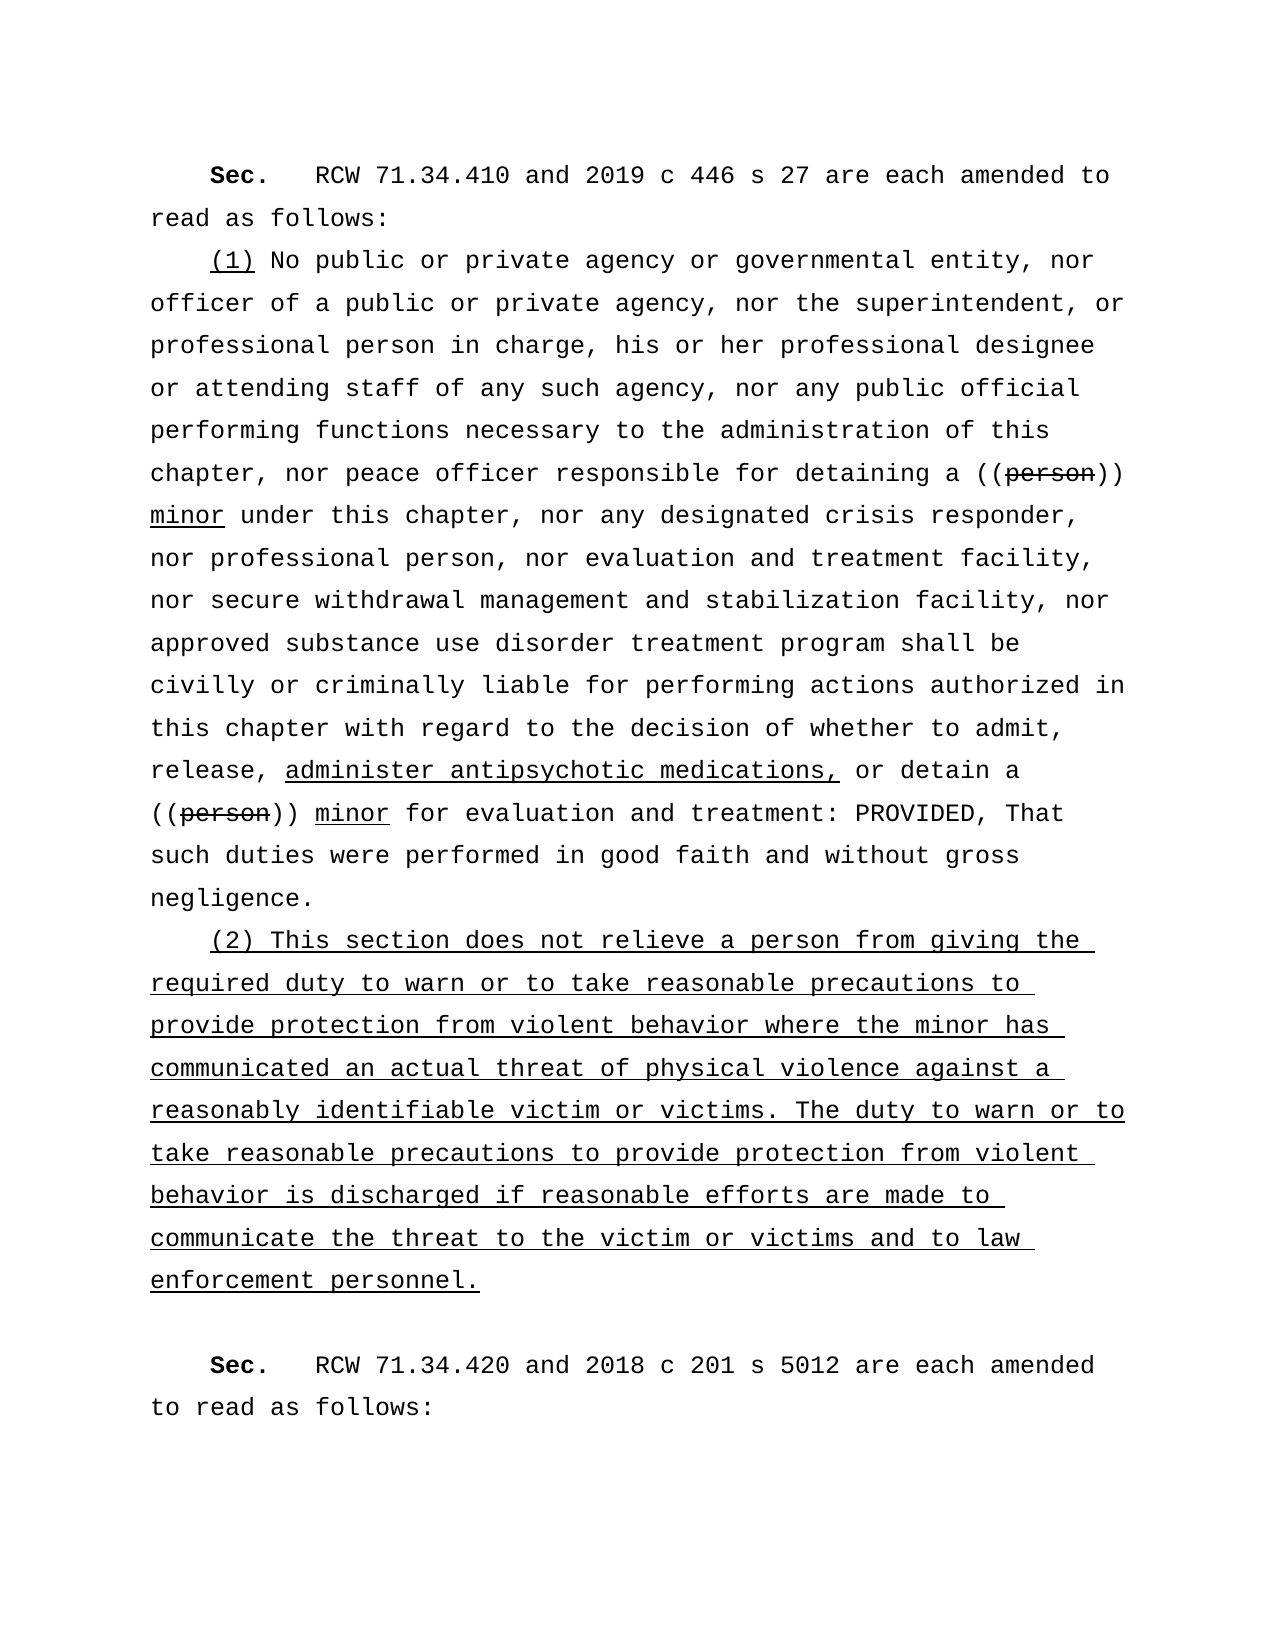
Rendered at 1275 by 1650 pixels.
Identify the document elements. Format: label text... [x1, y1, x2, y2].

text (1) No public or private agency or governmental entity, nor officer of a public or private agency, nor the superintendent, or professional person in charge, his or her professional designee or attending staff of any such agency, nor any public official performing functions necessary to the administration of this chapter, nor peace officer responsible for detaining a ((person)) minor under this chapter, nor any designated crisis responder, nor professional person, nor evaluation and treatment facility, nor secure withdrawal management and stabilization facility, nor approved substance use disorder treatment program shall be civilly or criminally liable for performing actions authorized in this chapter with regard to the decision of whether to admit, release, administer antipsychotic medications, or detain a ((person)) minor for evaluation and treatment: PROVIDED, That such duties were performed in good faith and without gross negligence. [150, 235, 1125, 915]
text Sec. RCW 71.34.420 and 2018 c 201 s 5012 are each amended to read as follows: [150, 1339, 1125, 1424]
text Sec. RCW 71.34.410 and 2019 c 446 s 27 are each amended to read as follows: [150, 150, 1125, 235]
text (2) This section does not relieve a person from giving the required duty to warn or to take reasonable precautions to provide protection from violent behavior where the minor has communicated an actual threat of physical violence against a reasonably identifiable victim or victims. The duty to warn or to take reasonable precautions to provide protection from violent behavior is discharged if reasonable efforts are made to communicate the threat to the victim or victims and to law enforcement personnel. [150, 1123, 1125, 1297]
text (2) This section does not relieve a person from giving the required duty to warn or to take reasonable precautions to provide protection from violent behavior where the minor has communicated an actual threat of physical violence against a reasonably identifiable victim or victims. The duty to warn or to take reasonable precautions to provide protection from violent behavior is discharged if reasonable efforts are made to communicate the threat to the victim or victims and to law enforcement personnel. [150, 915, 1125, 1121]
